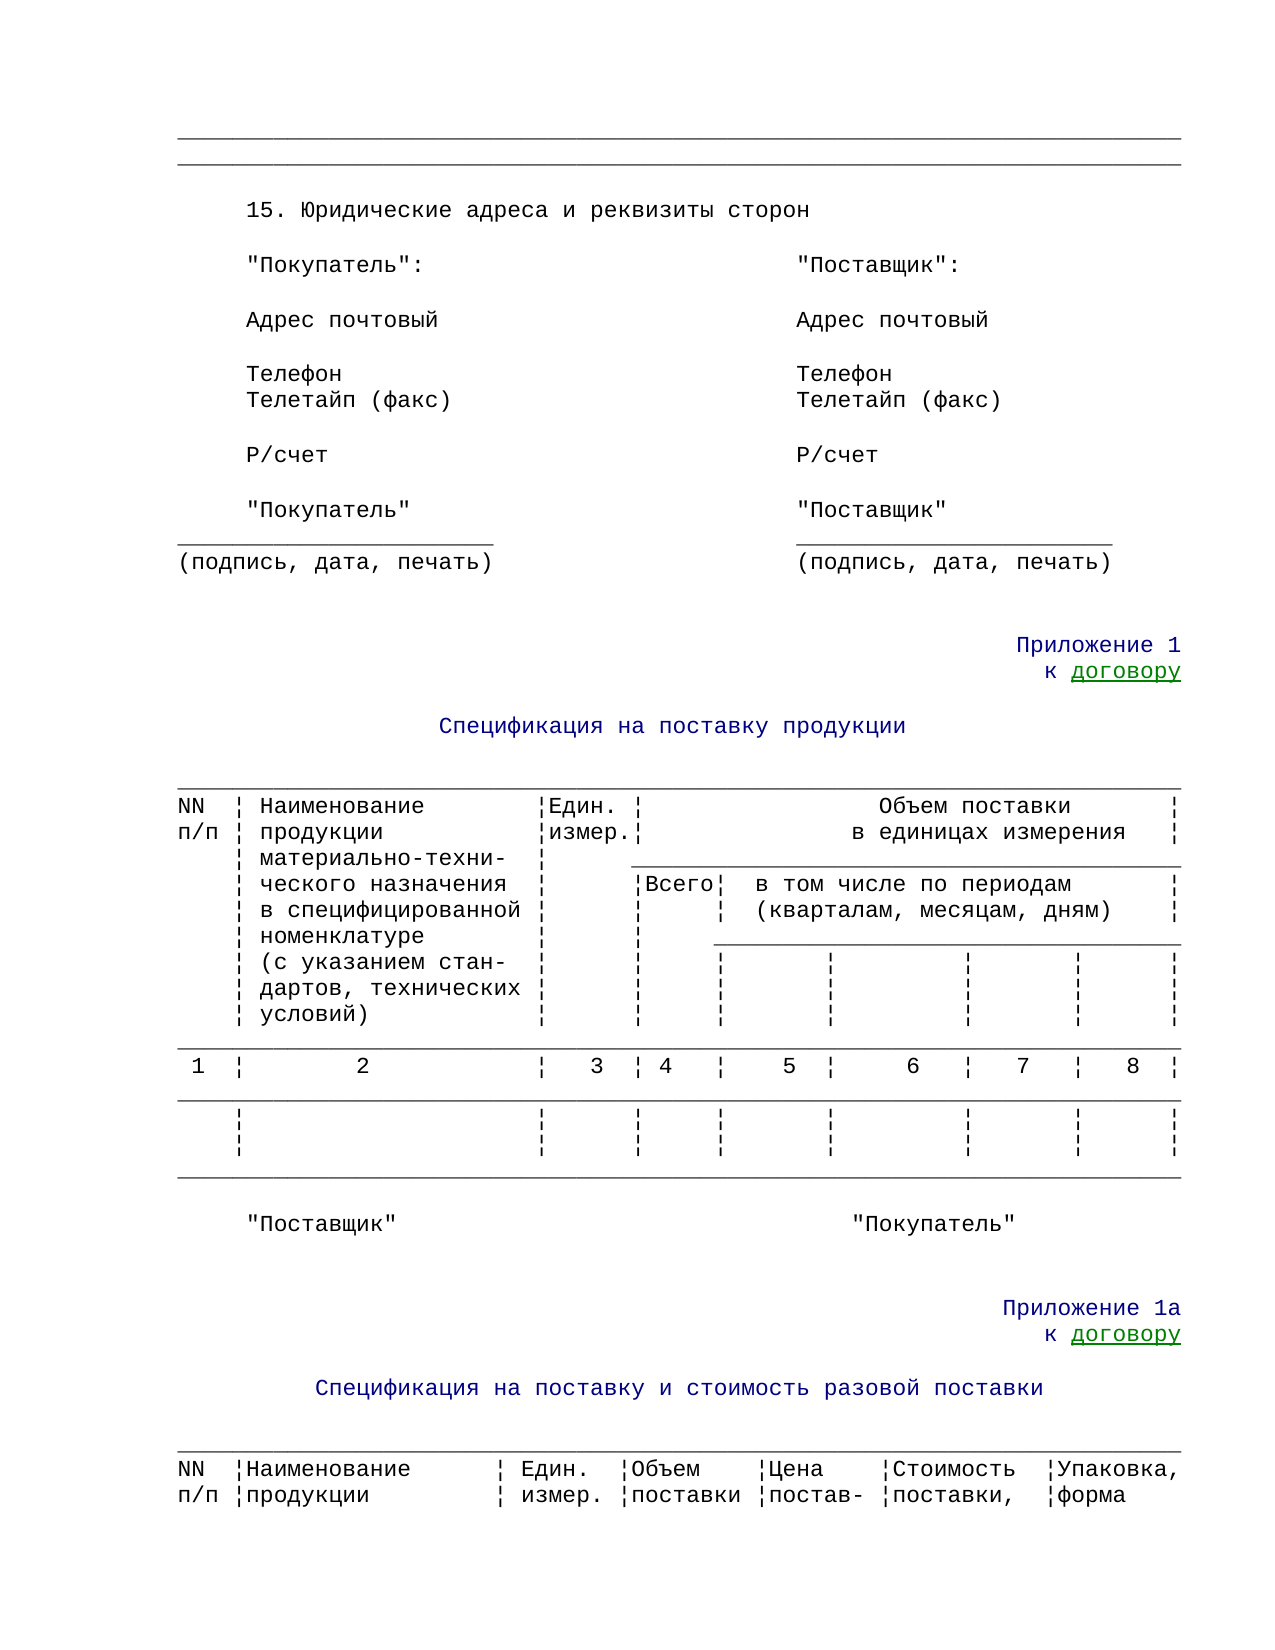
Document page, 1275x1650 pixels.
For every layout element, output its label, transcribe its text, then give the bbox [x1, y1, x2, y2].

text Телетайп (факс) Телетайп (факс) [177, 389, 1186, 415]
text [177, 118, 1186, 144]
text ¦ условий) ¦ ¦ ¦ ¦ ¦ ¦ ¦ [177, 1002, 1186, 1028]
text Приложение 1 [177, 633, 1186, 659]
text _________________________________________________________________________ [177, 1080, 1186, 1106]
text 15. Юридические адреса и реквизиты сторон [177, 199, 1186, 225]
text ¦ материально-техни- ¦ ________________________________________ [177, 847, 1186, 872]
text "Покупатель": "Поставщик": [177, 253, 1186, 279]
text Приложение 1а [177, 1296, 1186, 1322]
text ¦ (с указанием стан- ¦ ¦ ¦ ¦ ¦ ¦ ¦ [177, 950, 1186, 976]
text _________________________________________________________________________ [177, 1158, 1186, 1184]
text к договору [177, 1322, 1186, 1348]
text _________________________________________________________________________ [177, 1028, 1186, 1054]
text ¦ ческого назначения ¦ ¦Всего¦ в том числе по периодам ¦ [177, 872, 1186, 898]
text 1 ¦ 2 ¦ 3 ¦ 4 ¦ 5 ¦ 6 ¦ 7 ¦ 8 ¦ [177, 1054, 1186, 1080]
text _________________________________________________________________________ [177, 1431, 1186, 1457]
text Спецификация на поставку продукции [177, 714, 1186, 740]
text Адрес почтовый Адрес почтовый [177, 308, 1186, 334]
text ¦ ¦ ¦ ¦ ¦ ¦ ¦ ¦ [177, 1106, 1186, 1132]
text ¦ ¦ ¦ ¦ ¦ ¦ ¦ ¦ [177, 1132, 1186, 1158]
text NN ¦Наименование ¦ Един. ¦Объем ¦Цена ¦Стоимость ¦Упаковка, [177, 1457, 1186, 1483]
text п/п ¦продукции ¦ измер. ¦поставки ¦постав- ¦поставки, ¦форма [177, 1483, 1186, 1509]
text ¦ дартов, технических ¦ ¦ ¦ ¦ ¦ ¦ ¦ [177, 976, 1186, 1002]
text NN ¦ Наименование ¦Един. ¦ Объем поставки ¦ [177, 795, 1186, 821]
text "Покупатель" "Поставщик" [177, 498, 1186, 524]
text ¦ номенклатуре ¦ ¦ __________________________________ [177, 924, 1186, 950]
text к договору [177, 659, 1186, 685]
text п/п ¦ продукции ¦измер.¦ в единицах измерения ¦ [177, 821, 1186, 847]
text _________________________________________________________________________ [177, 769, 1186, 795]
text _______________________ _______________________ [177, 524, 1186, 550]
text Телефон Телефон [177, 363, 1186, 389]
text ¦ в специфицированной ¦ ¦ ¦ (кварталам, месяцам, дням) ¦ [177, 898, 1186, 924]
text (подпись, дата, печать) (подпись, дата, печать) [177, 550, 1186, 576]
text Р/счет Р/счет [177, 443, 1186, 469]
text Спецификация на поставку и стоимость разовой поставки [177, 1377, 1186, 1402]
text "Поставщик" "Покупатель" [177, 1212, 1186, 1238]
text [177, 144, 1186, 170]
